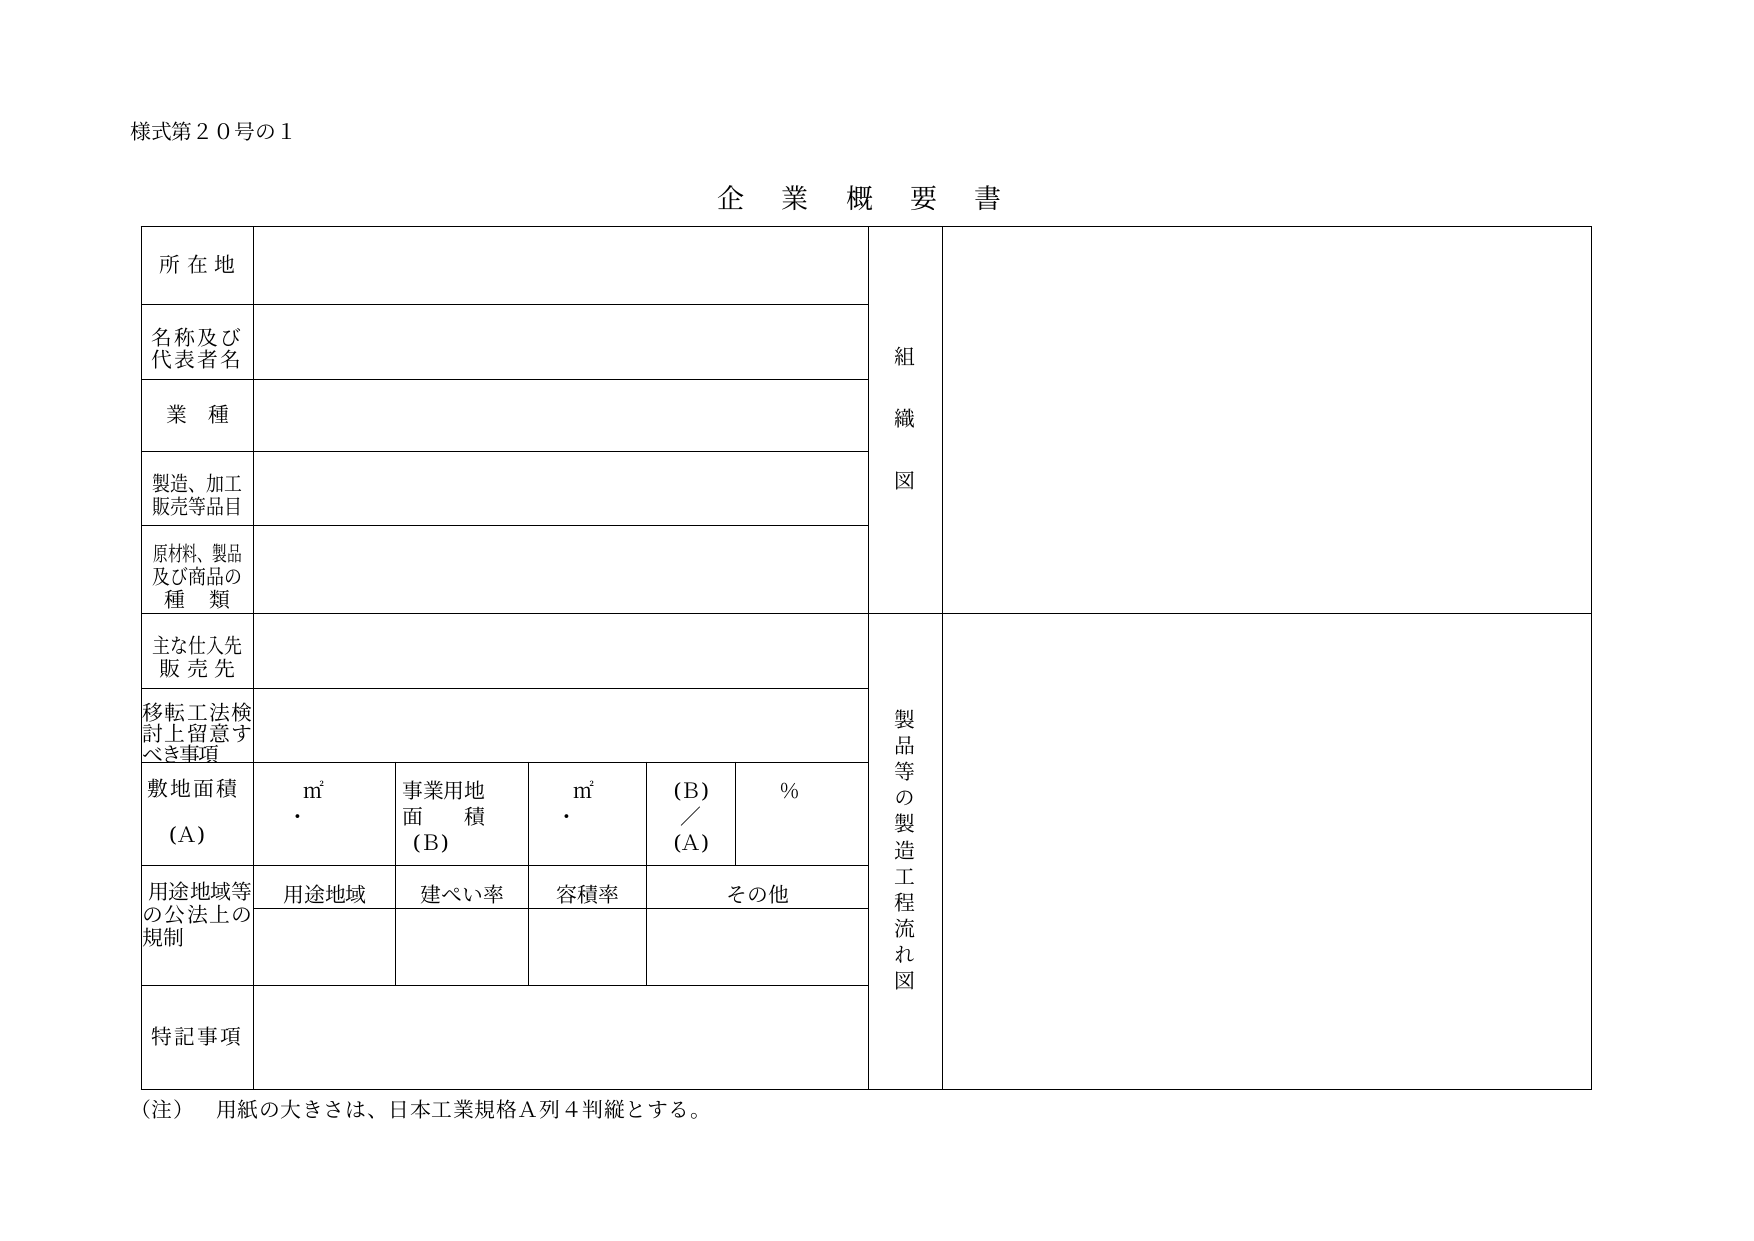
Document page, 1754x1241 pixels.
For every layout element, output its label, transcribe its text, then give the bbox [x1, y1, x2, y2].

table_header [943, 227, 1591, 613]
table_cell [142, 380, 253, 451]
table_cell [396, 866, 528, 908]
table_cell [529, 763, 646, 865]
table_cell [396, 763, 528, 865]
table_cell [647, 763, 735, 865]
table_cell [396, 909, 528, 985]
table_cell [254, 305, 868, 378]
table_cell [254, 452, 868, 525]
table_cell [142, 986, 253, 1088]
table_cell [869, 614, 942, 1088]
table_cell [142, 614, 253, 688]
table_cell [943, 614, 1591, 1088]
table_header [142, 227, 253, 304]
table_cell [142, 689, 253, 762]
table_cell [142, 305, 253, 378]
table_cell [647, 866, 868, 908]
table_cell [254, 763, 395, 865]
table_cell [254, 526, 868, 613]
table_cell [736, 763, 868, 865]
text 企業概要書 [130, 181, 1589, 216]
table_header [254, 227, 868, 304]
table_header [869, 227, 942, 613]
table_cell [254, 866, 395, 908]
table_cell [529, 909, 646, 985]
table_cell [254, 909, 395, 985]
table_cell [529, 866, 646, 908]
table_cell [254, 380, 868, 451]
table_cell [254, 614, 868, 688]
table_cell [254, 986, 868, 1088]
text 様式第２０号の１ [130, 112, 1589, 147]
text （注） 用紙の大きさは、日本工業規格Ａ列４判縦とする。 [130, 1089, 1589, 1124]
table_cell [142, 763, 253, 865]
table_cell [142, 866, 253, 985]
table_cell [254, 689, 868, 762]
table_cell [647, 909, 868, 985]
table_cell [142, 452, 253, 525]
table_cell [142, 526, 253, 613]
